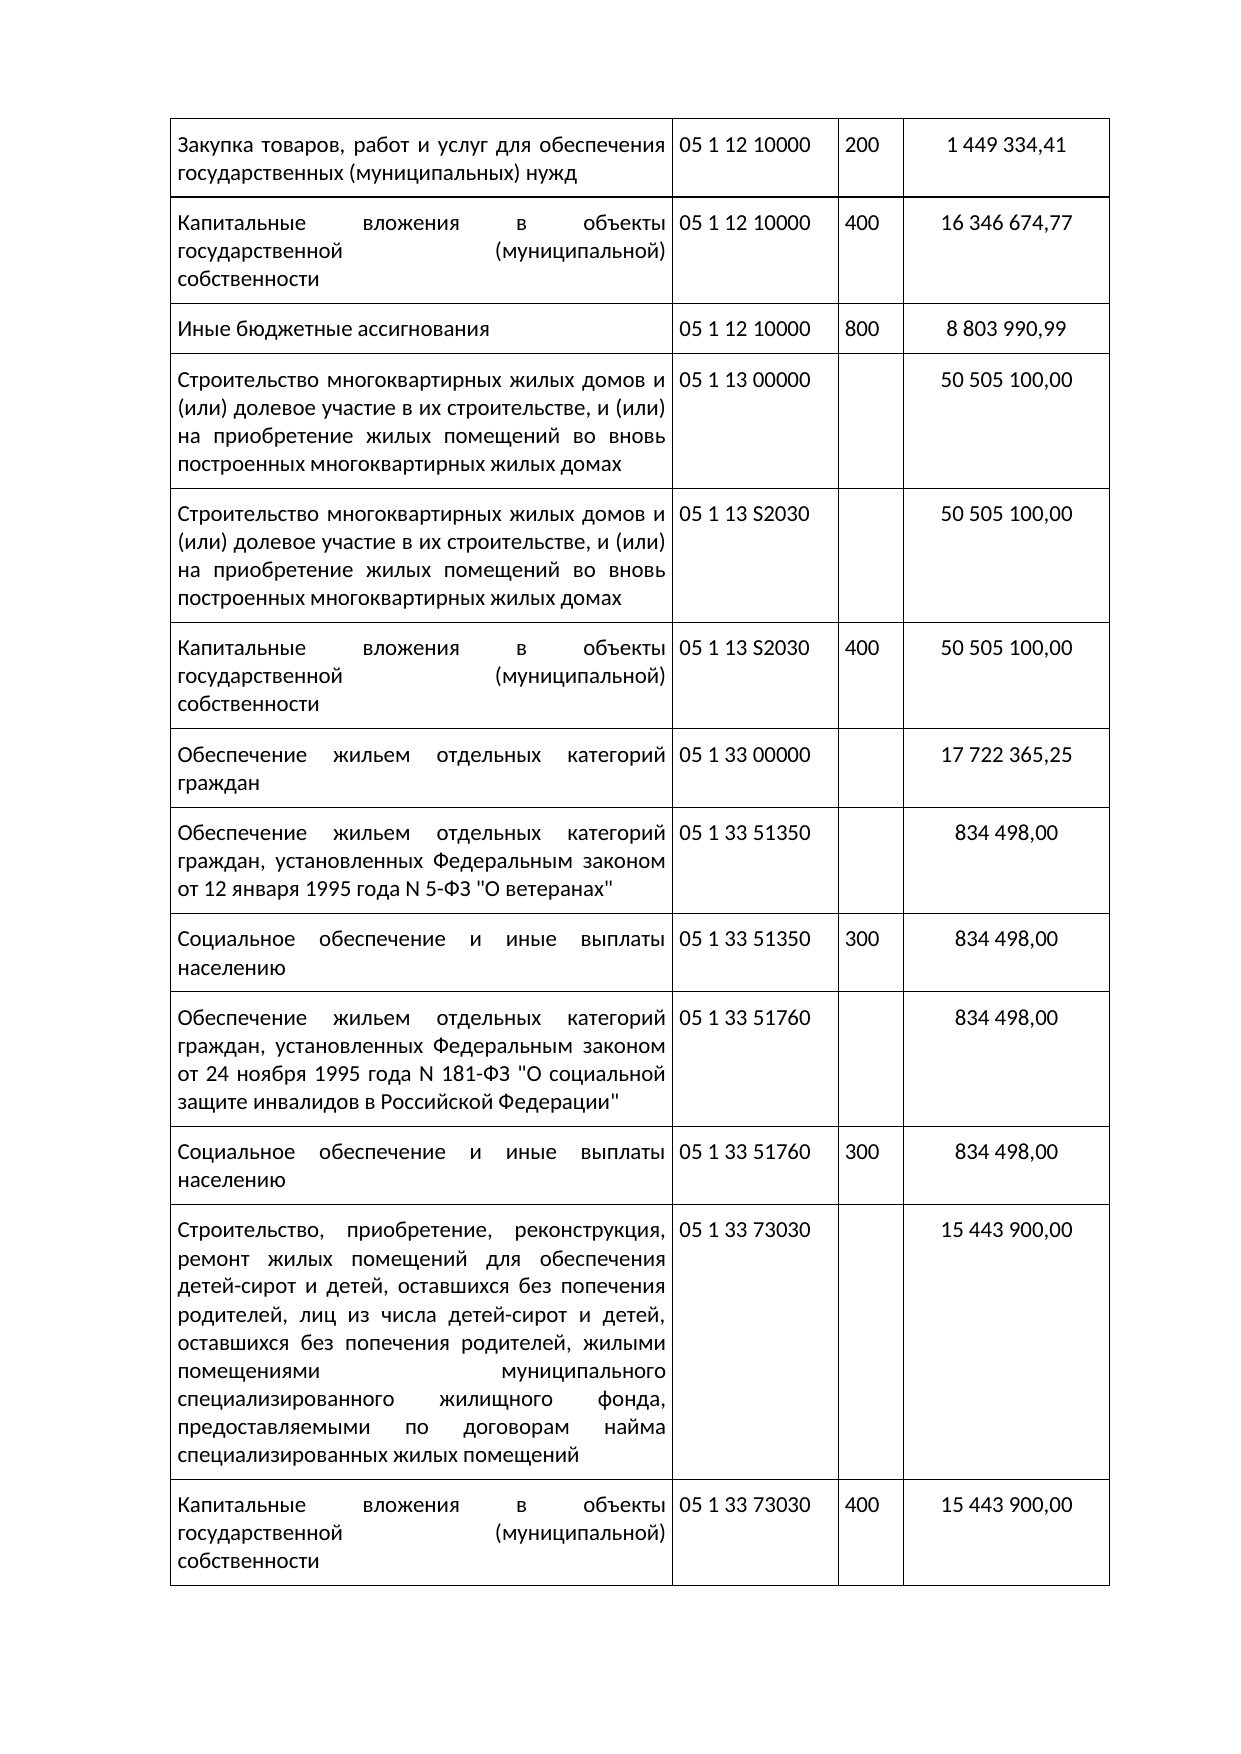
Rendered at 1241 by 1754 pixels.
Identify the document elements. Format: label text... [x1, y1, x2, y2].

table_cell 05 1 33 51350 [673, 808, 838, 913]
table_cell 834 498,00 [904, 992, 1109, 1126]
table_cell 05 1 13 S2030 [673, 623, 838, 728]
table_cell Капитальные вложения в объекты государственной (муниципальной) собственности [171, 198, 672, 303]
table_cell 800 [839, 304, 903, 353]
table_cell [839, 729, 903, 807]
table_cell [839, 808, 903, 913]
table_cell 834 498,00 [904, 1127, 1109, 1204]
table_cell 8 803 990,99 [904, 304, 1109, 353]
table_cell Строительство, приобретение, реконструкция, ремонт жилых помещений для обеспечения детей-сирот и детей, оставшихся без попечения родителей, лиц из числа детей-сирот и детей, оставшихся без попечения родителей, жилыми помещениями муниципального специализированного жилищного фонда, предоставляемыми по договорам найма специализированных жилых помещений [171, 1205, 672, 1478]
table_cell Иные бюджетные ассигнования [171, 304, 672, 353]
table_cell 50 505 100,00 [904, 354, 1109, 487]
table_cell 300 [839, 914, 903, 991]
table_cell Обеспечение жильем отдельных категорий граждан, установленных Федеральным законом от 24 ноября 1995 года N 181-ФЗ "О социальной защите инвалидов в Российской Федерации" [171, 992, 672, 1126]
table_cell Обеспечение жильем отдельных категорий граждан [171, 729, 672, 807]
table_cell 50 505 100,00 [904, 489, 1109, 622]
table_cell 05 1 13 S2030 [673, 489, 838, 622]
table_cell Обеспечение жильем отдельных категорий граждан, установленных Федеральным законом от 12 января 1995 года N 5-ФЗ "О ветеранах" [171, 808, 672, 913]
table_cell Капитальные вложения в объекты государственной (муниципальной) собственности [171, 1480, 672, 1585]
table_cell Социальное обеспечение и иные выплаты населению [171, 914, 672, 991]
table_cell 05 1 33 73030 [673, 1480, 838, 1585]
table_cell 05 1 33 51760 [673, 992, 838, 1126]
table_cell 05 1 33 00000 [673, 729, 838, 807]
table_cell Строительство многоквартирных жилых домов и (или) долевое участие в их строительстве, и (или) на приобретение жилых помещений во вновь построенных многоквартирных жилых домах [171, 354, 672, 487]
table_cell [839, 992, 903, 1126]
table_cell [839, 489, 903, 622]
table_cell 05 1 33 51350 [673, 914, 838, 991]
table_cell 05 1 12 10000 [673, 119, 838, 196]
table_cell 05 1 33 73030 [673, 1205, 838, 1478]
table_cell 05 1 12 10000 [673, 198, 838, 303]
table_cell 300 [839, 1127, 903, 1204]
table_cell 15 443 900,00 [904, 1205, 1109, 1478]
table_cell 05 1 13 00000 [673, 354, 838, 487]
table_cell Социальное обеспечение и иные выплаты населению [171, 1127, 672, 1204]
table_cell 15 443 900,00 [904, 1480, 1109, 1585]
table_cell 1 449 334,41 [904, 119, 1109, 196]
table_cell 834 498,00 [904, 808, 1109, 913]
table_cell 400 [839, 198, 903, 303]
table_cell 834 498,00 [904, 914, 1109, 991]
table_cell 200 [839, 119, 903, 196]
table_cell Строительство многоквартирных жилых домов и (или) долевое участие в их строительстве, и (или) на приобретение жилых помещений во вновь построенных многоквартирных жилых домах [171, 489, 672, 622]
table_cell 17 722 365,25 [904, 729, 1109, 807]
table_cell 400 [839, 623, 903, 728]
table_cell Капитальные вложения в объекты государственной (муниципальной) собственности [171, 623, 672, 728]
table_cell [839, 1205, 903, 1478]
table_cell 16 346 674,77 [904, 198, 1109, 303]
table_cell [839, 354, 903, 487]
table_cell 50 505 100,00 [904, 623, 1109, 728]
table_cell Закупка товаров, работ и услуг для обеспечения государственных (муниципальных) нужд [171, 119, 672, 196]
table_cell 400 [839, 1480, 903, 1585]
table_cell 05 1 12 10000 [673, 304, 838, 353]
table_cell 05 1 33 51760 [673, 1127, 838, 1204]
